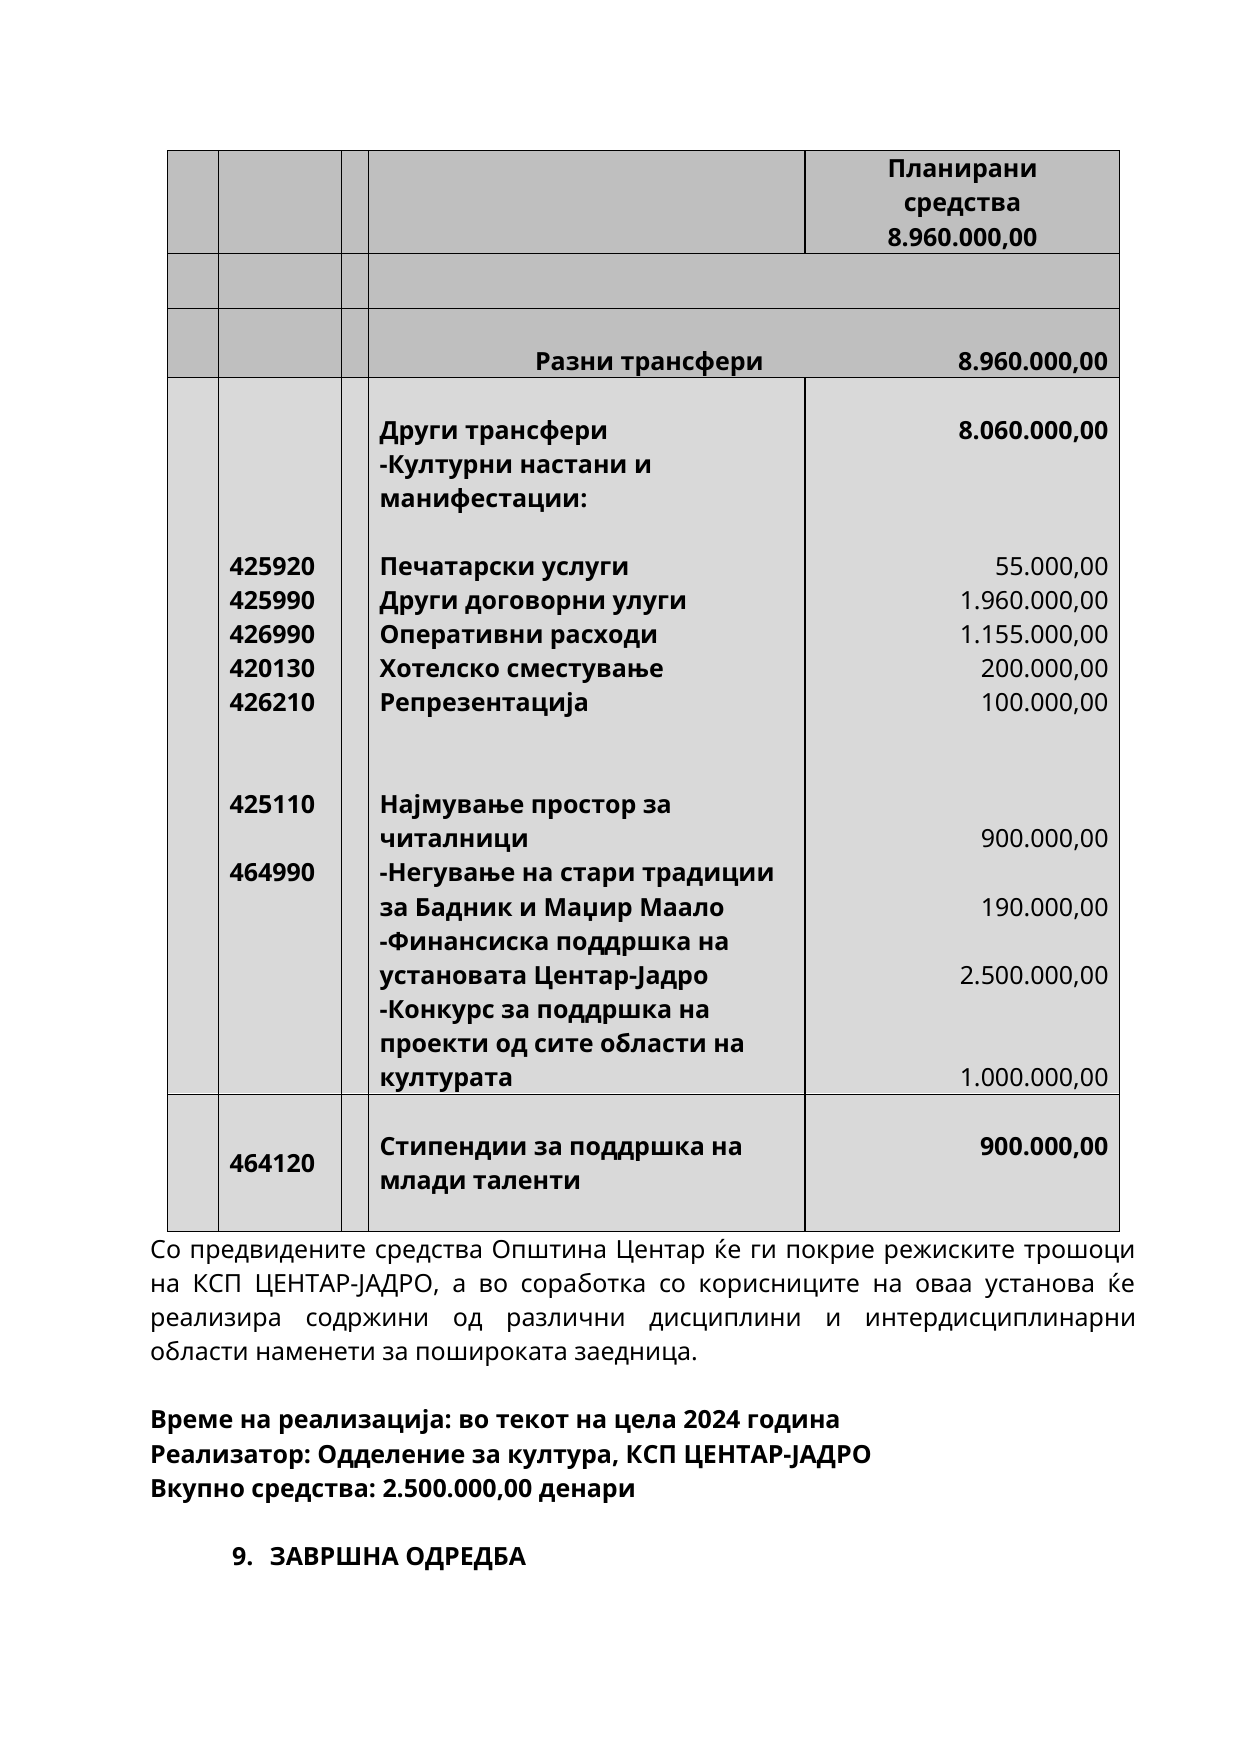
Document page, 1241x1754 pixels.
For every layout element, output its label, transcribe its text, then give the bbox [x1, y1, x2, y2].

table_cell [369, 254, 1119, 308]
table_cell [168, 254, 218, 308]
table_cell [219, 309, 341, 377]
table_header [219, 151, 341, 253]
text Со предвидените средства Општина Центар ќе ги покрие режиските трошоци на КСП ЦЕНТАР-ЈАДРО, а во соработка со корисниците на оваа установа ќе реализира содржини од различни дисциплини и интердисциплинарни области наменети за пошироката заедница. [150, 1232, 1137, 1368]
table_cell [342, 1095, 368, 1231]
table_cell 900.000,00 [806, 1095, 1119, 1231]
table_cell [342, 254, 368, 308]
table_cell [342, 309, 368, 377]
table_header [806, 151, 1119, 253]
table_cell Други трансфери -Културни настани и манифестации: Печатарски услуги Други договорни улуги Оперативни расходи Хотелско сместување Репрезентација Најмување простор за читалници -Негување на стари традиции за Бадник и Маџир Маало -Финансиска поддршка на установата Центар-Јадро -Конкурс за поддршка на проекти од сите области на културата [369, 378, 804, 1093]
table_cell [342, 378, 368, 1093]
table_cell Разни трансфери 8.960.000,00 [369, 309, 1119, 377]
table_header [168, 151, 218, 253]
table_cell Стипендии за поддршка на млади таленти [369, 1095, 804, 1231]
list ЗАВРШНА ОДРЕДБА [232, 1538, 1137, 1572]
text Реализатор: Одделение за култура, КСП ЦЕНТАР-ЈАДРО [150, 1436, 1137, 1470]
table_header КУЛТУРА [369, 151, 804, 253]
table_cell [219, 254, 341, 308]
table_header [342, 151, 368, 253]
table_cell 8.060.000,00 55.000,00 1.960.000,00 1.155.000,00 200.000,00 100.000,00 900.000,00 190.000,00 2.500.000,00 1.000.000,00 [806, 378, 1119, 1093]
table_cell [168, 309, 218, 377]
text Вкупно средства: 2.500.000,00 денари [150, 1470, 1137, 1504]
text Време на реализација: во текот на цела 2024 година [150, 1402, 1137, 1436]
table_cell 425920 425990 426990 420130 426210 425110 464990 [219, 378, 341, 1093]
table_cell [168, 1095, 218, 1231]
table_cell 464120 [219, 1095, 341, 1231]
table_cell [168, 378, 218, 1093]
